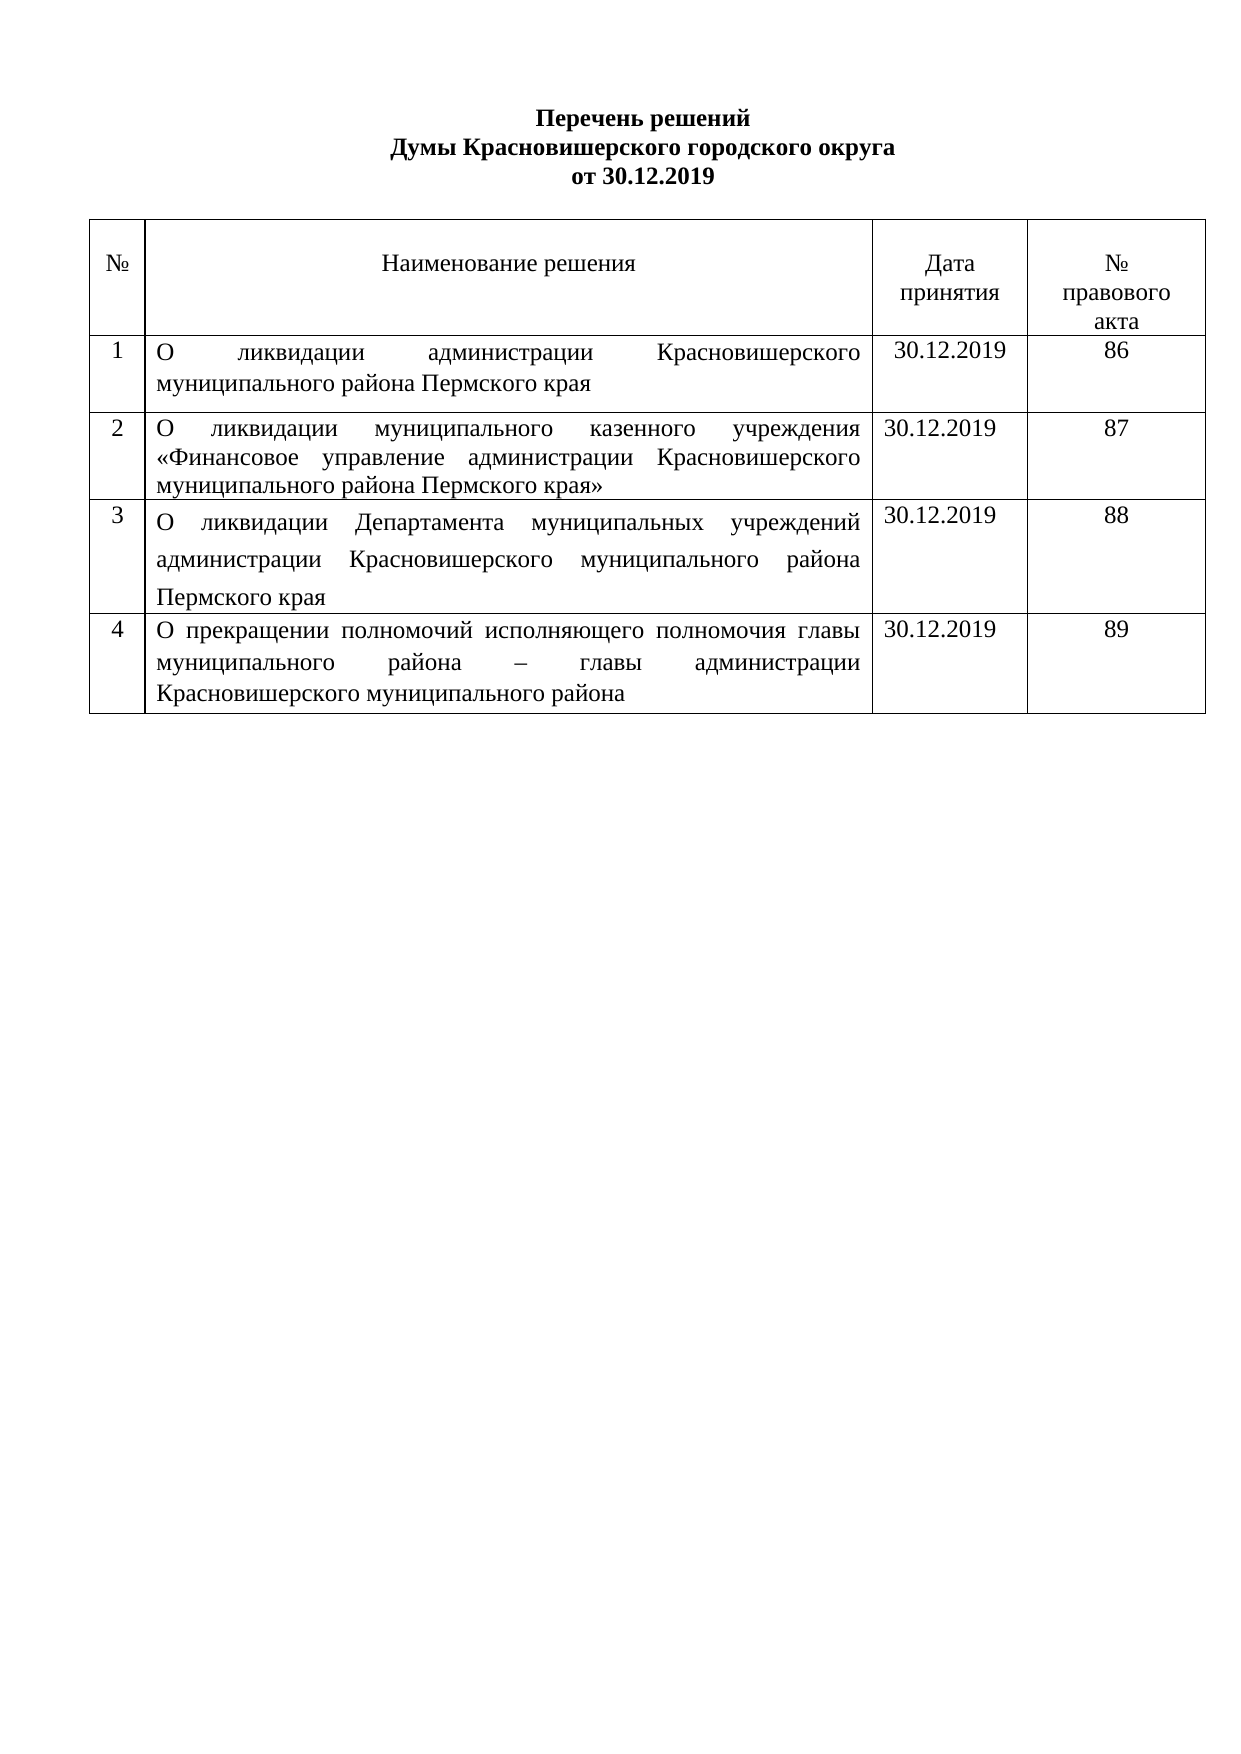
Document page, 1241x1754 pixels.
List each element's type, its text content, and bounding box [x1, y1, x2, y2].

table_cell 30.12.2019 [873, 413, 1027, 499]
table_cell О ликвидации муниципального казенного учреждения «Финансовое управление администрации Красновишерского муниципального района Пермского края» [146, 413, 872, 499]
table_cell 87 [1028, 413, 1205, 499]
table_cell 4 [90, 614, 144, 713]
table_header Наименование решения [146, 220, 872, 334]
table_cell 88 [1028, 500, 1205, 613]
table_cell 1 [90, 336, 144, 412]
table_cell 86 [1028, 336, 1205, 412]
text Перечень решений [75, 103, 1211, 132]
table_cell О прекращении полномочий исполняющего полномочия главы муниципального района – главы администрации Красновишерского муниципального района [146, 614, 872, 713]
table_cell О ликвидации Департамента муниципальных учреждений администрации Красновишерского муниципального района Пермского края [146, 500, 872, 613]
table_cell 3 [90, 500, 144, 613]
text от 30.12.2019 [75, 161, 1211, 190]
table_header № [90, 220, 144, 334]
table_cell 30.12.2019 [873, 614, 1027, 713]
table_cell О ликвидации администрации Красновишерского муниципального района Пермского края [146, 336, 872, 412]
table_cell 30.12.2019 [873, 500, 1027, 613]
table_cell 89 [1028, 614, 1205, 713]
table_header Дата принятия [873, 220, 1027, 334]
table_cell 30.12.2019 [873, 336, 1027, 412]
text Думы Красновишерского городского округа [75, 132, 1211, 161]
table_cell 2 [90, 413, 144, 499]
table_header № правового акта [1028, 220, 1205, 334]
